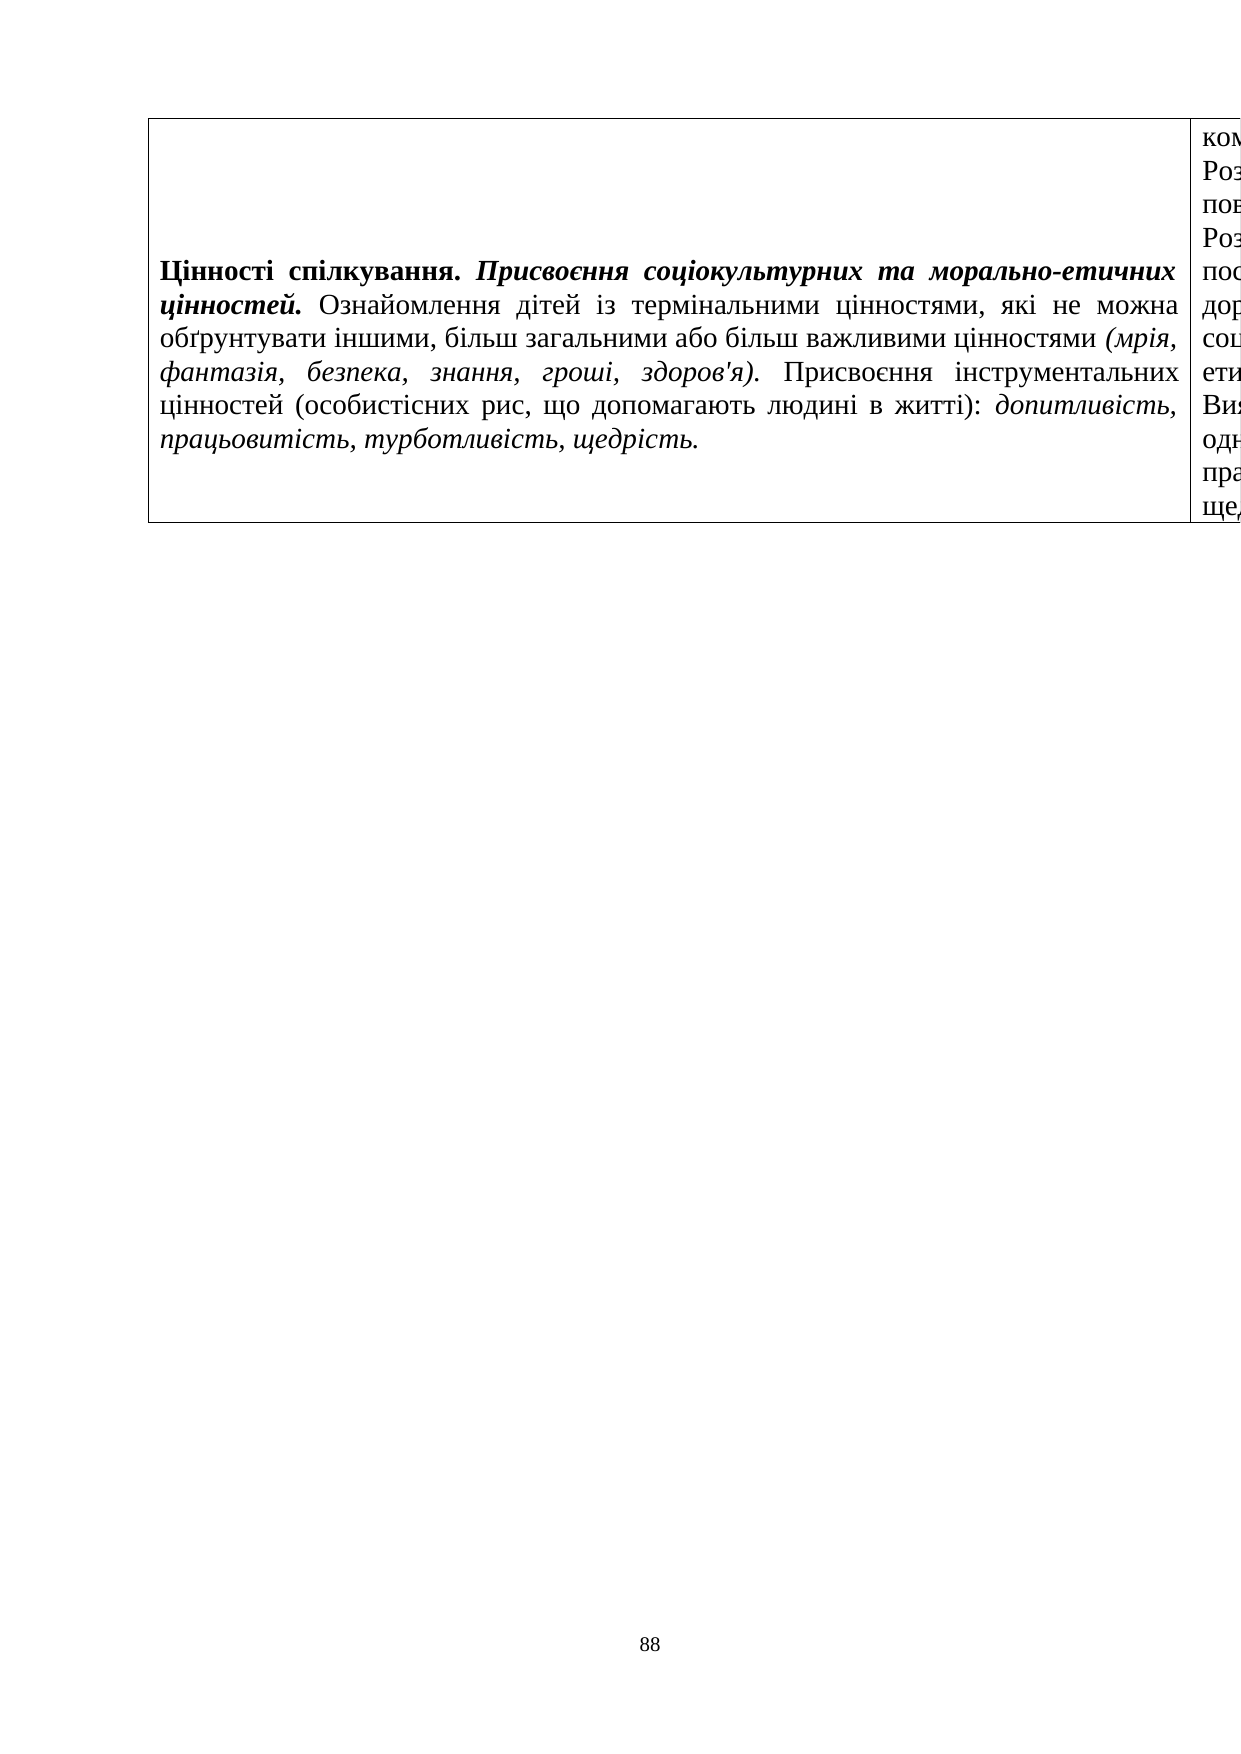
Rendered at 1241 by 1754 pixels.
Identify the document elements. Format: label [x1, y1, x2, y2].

table_cell [149, 119, 1190, 522]
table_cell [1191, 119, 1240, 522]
